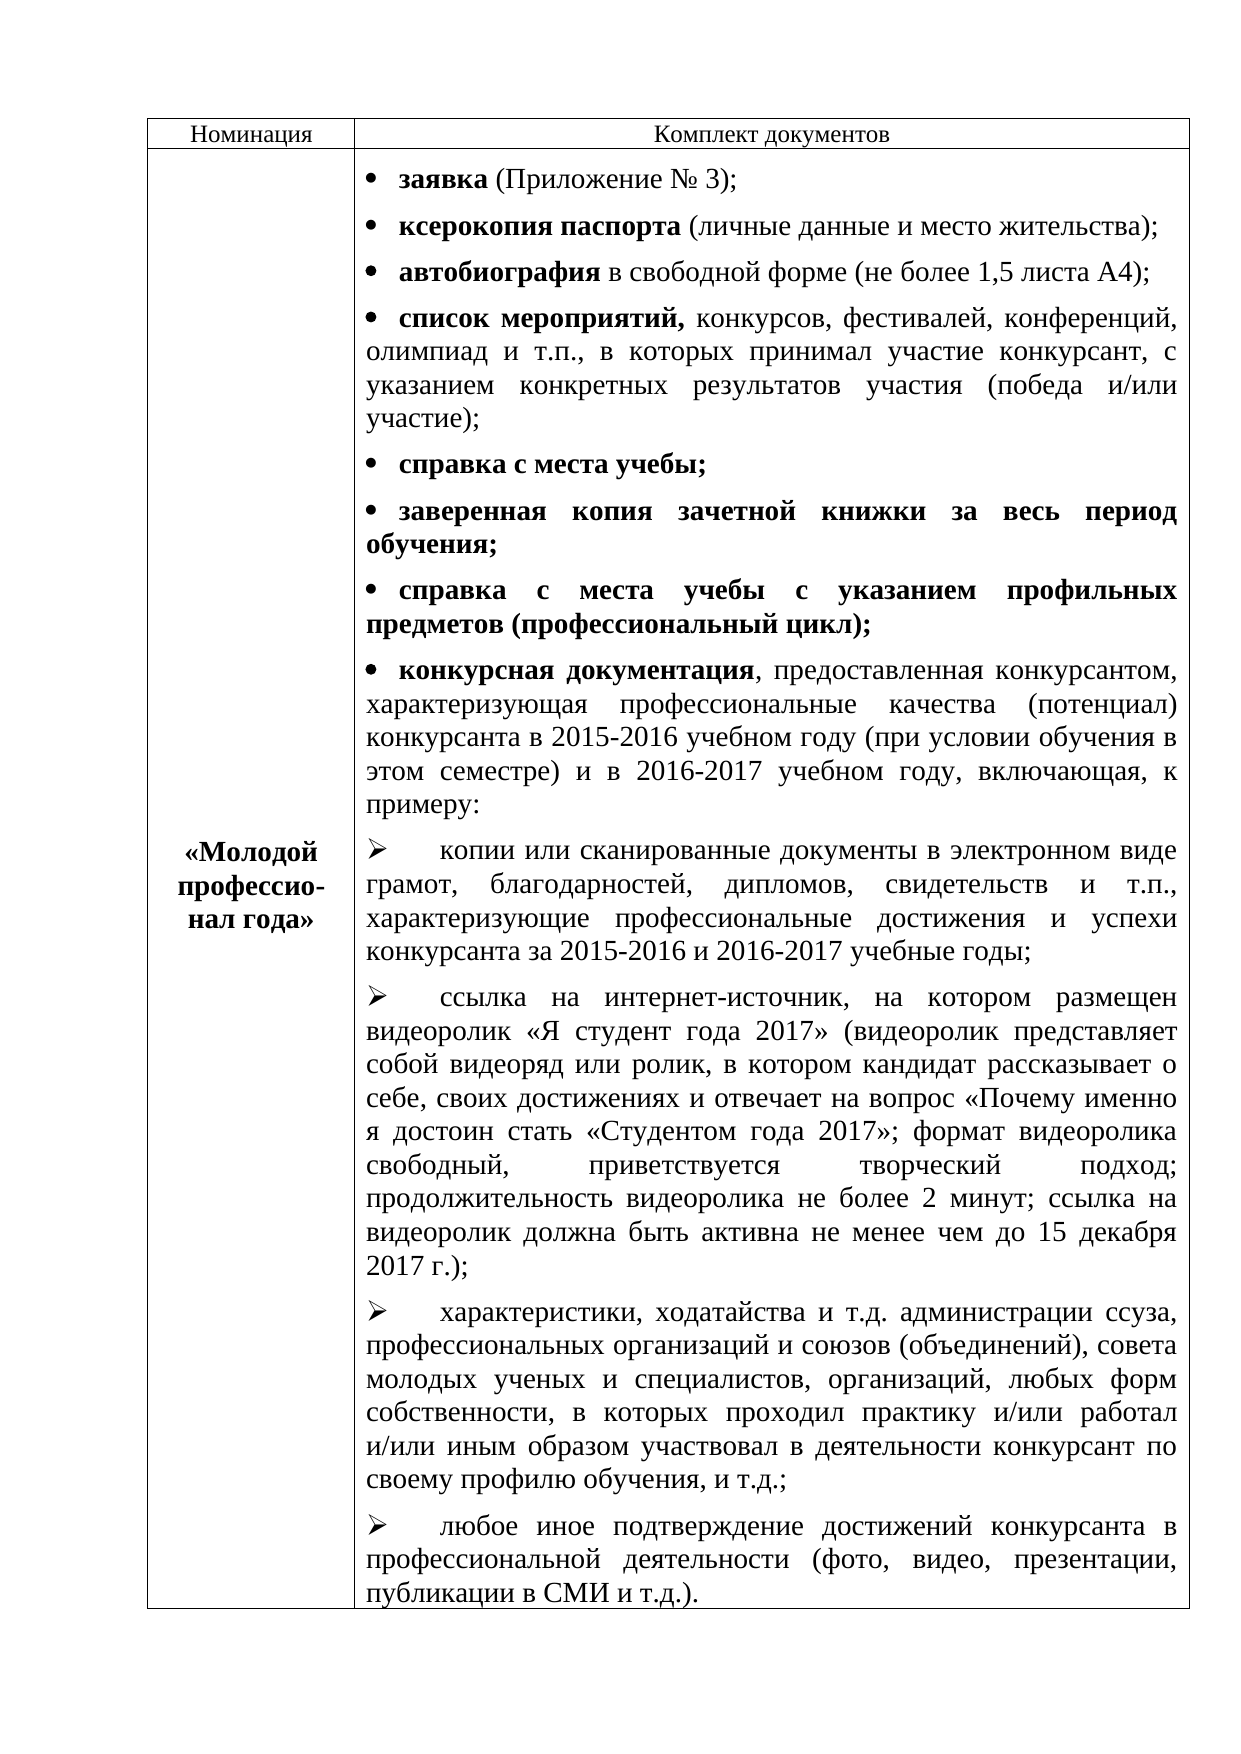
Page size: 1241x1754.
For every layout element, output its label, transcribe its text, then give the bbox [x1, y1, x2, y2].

table_cell «Молодой профессионал года» [148, 149, 354, 1608]
table_header Комплект документов [355, 119, 1189, 148]
table_cell заявка (Приложение № 3); ксерокопия паспорта (личные данные и место жительства); автобиография в свободной форме (не более 1,5 листа А4); список мероприятий, конкурсов, фестивалей, конференций, олимпиад и т.п., в которых принимал участие конкурсант, с указанием конкретных результатов участия (победа и/или участие); справка с места учебы; заверенная копия зачетной книжки за весь период обучения; справка с места учебы с указанием профильных предметов (профессиональный цикл); конкурсная документация, предоставленная конкурсантом, характеризующая профессиональные качества (потенциал) конкурсанта в 2015-2016 учебном году (при условии обучения в этом семестре) и в 2016-2017 учебном году, включающая, к примеру: копии или сканированные документы в электронном виде грамот, благодарностей, дипломов, свидетельств и т.п., характеризующие профессиональные достижения и успехи конкурсанта за 2015-2016 и 2016-2017 учебные годы; ссылка на интернет-источник, на котором размещен видеоролик «Я студент года 2017» (видеоролик представляет собой видеоряд или ролик, в котором кандидат рассказывает о себе, своих достижениях и отвечает на вопрос «Почему именно я достоин стать «Студентом года 2017»; формат видеоролика свободный, приветствуется творческий подход; продолжительность видеоролика не более 2 минут; ссылка на видеоролик должна быть активна не менее чем до 15 декабря 2017 г.); характеристики, ходатайства и т.д. администрации ссуза, профессиональных организаций и союзов (объединений), совета молодых ученых и специалистов, организаций, любых форм собственности, в которых проходил практику и/или работал и/или иным образом участвовал в деятельности конкурсант по своему профилю обучения, и т.д.; любое иное подтверждение достижений конкурсанта в профессиональной деятельности (фото, видео, презентации, публикации в СМИ и т.д.). [355, 149, 1189, 1608]
table_header Номинация [148, 119, 354, 148]
